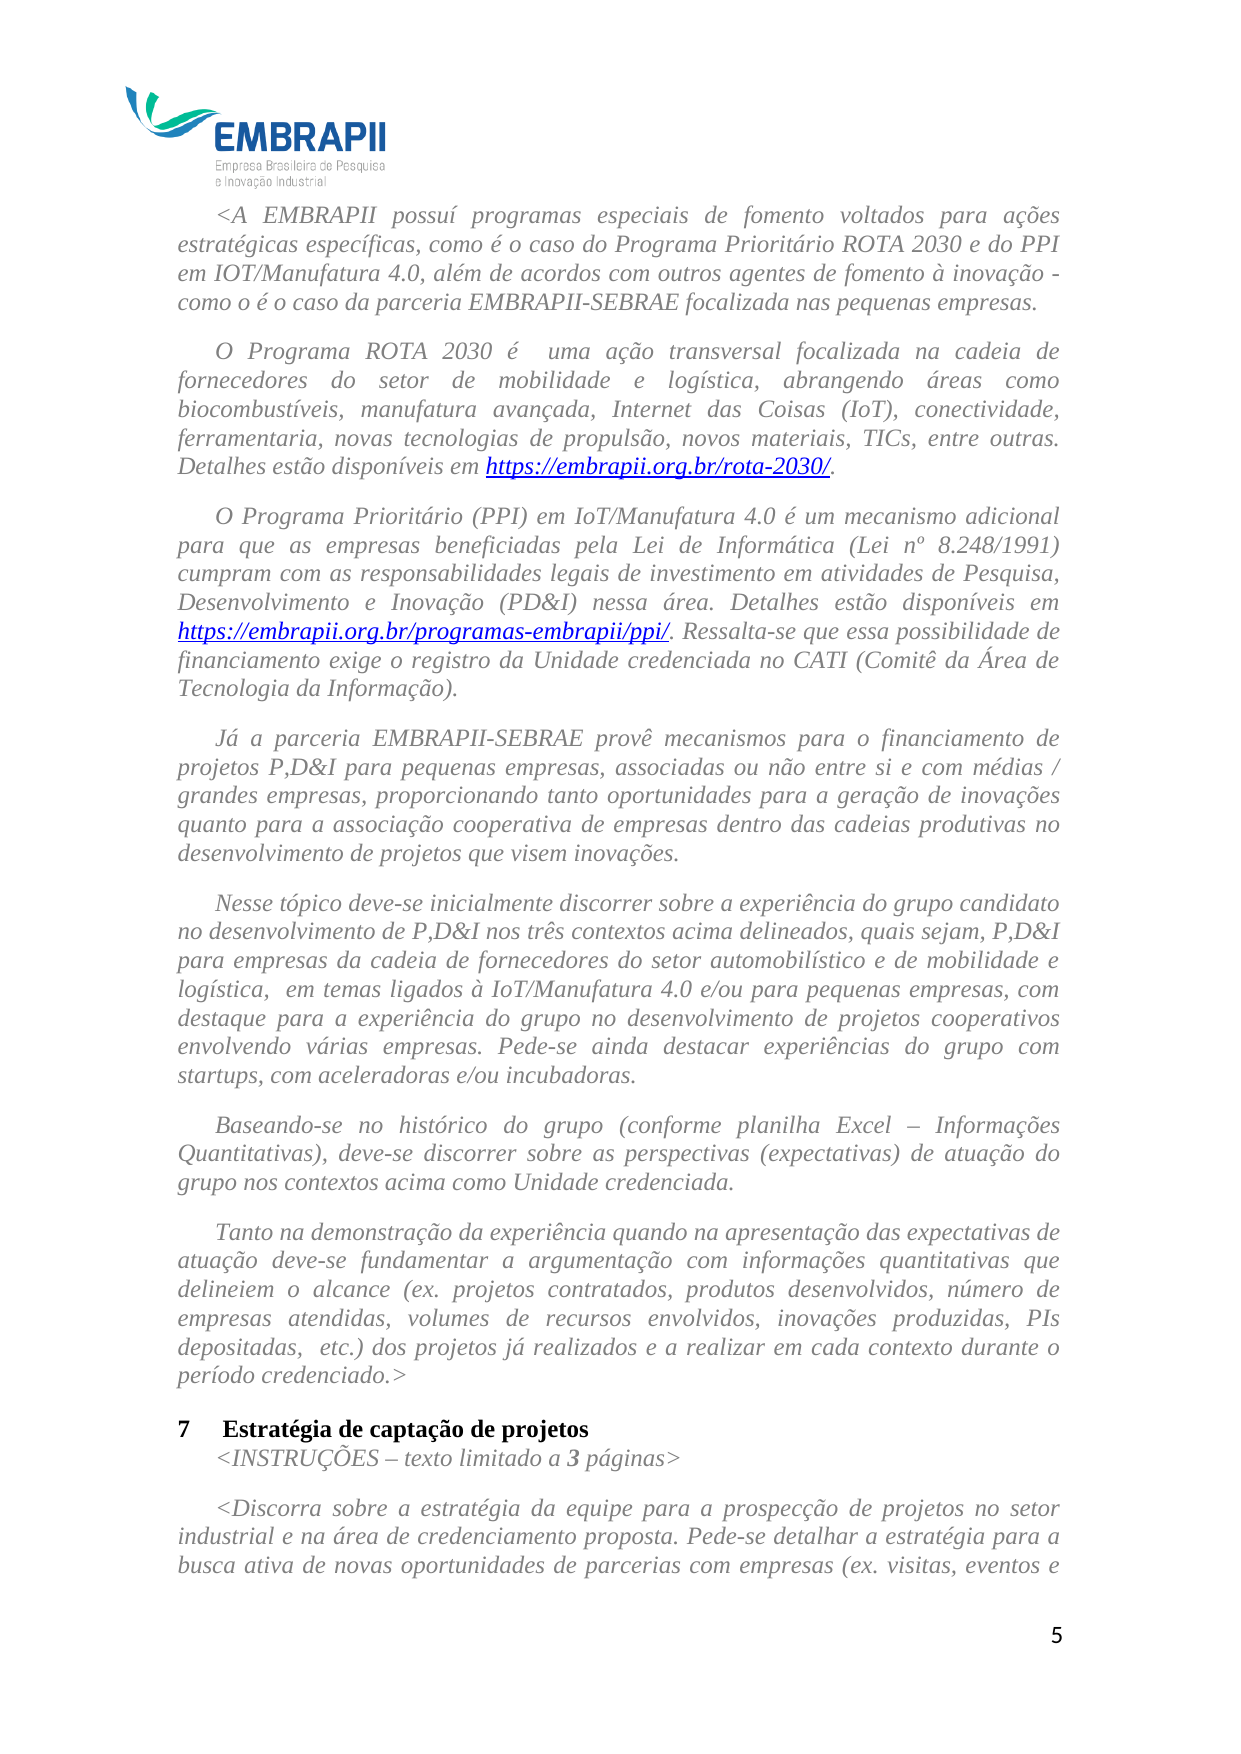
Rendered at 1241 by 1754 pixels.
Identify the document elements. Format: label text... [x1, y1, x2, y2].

text O Programa ROTA 2030 é uma ação transversal focalizada na cadeia de fornecedores do setor de mobilidade e logística, abrangendo áreas como biocombustíveis, manufatura avançada, Internet das Coisas (IoT), conectividade, ferramentaria, novas tecnologias de propulsão, novos materiais, TICs, entre outras. Detalhes estão disponíveis em https://embrapii.org.br/rota-2030/. [177, 336, 1063, 480]
text <INSTRUÇÕES – texto limitado a 3 páginas> [177, 1443, 1063, 1472]
text <A EMBRAPII possuí programas especiais de fomento voltados para ações estratégicas específicas, como é o caso do Programa Prioritário ROTA 2030 e do PPI em IOT/Manufatura 4.0, além de acordos com outros agentes de fomento à inovação - como o é o caso da parceria EMBRAPII-SEBRAE focalizada nas pequenas empresas. [177, 201, 1063, 316]
text Baseando-se no histórico do grupo (conforme planilha Excel – Informações Quantitativas), deve-se discorrer sobre as perspectivas (expectativas) de atuação do grupo nos contextos acima como Unidade credenciada. [177, 1110, 1063, 1196]
text Nesse tópico deve-se inicialmente discorrer sobre a experiência do grupo candidato no desenvolvimento de P,D&I nos três contextos acima delineados, quais sejam, P,D&I para empresas da cadeia de fornecedores do setor automobilístico e de mobilidade e logística, em temas ligados à IoT/Manufatura 4.0 e/ou para pequenas empresas, com destaque para a experiência do grupo no desenvolvimento de projetos cooperativos envolvendo várias empresas. Pede-se ainda destacar experiências do grupo com startups, com aceleradoras e/ou incubadoras. [177, 888, 1063, 1089]
picture [103, 73, 703, 201]
text Tanto na demonstração da experiência quando na apresentação das expectativas de atuação deve-se fundamentar a argumentação com informações quantitativas que delineiem o alcance (ex. projetos contratados, produtos desenvolvidos, número de empresas atendidas, volumes de recursos envolvidos, inovações produzidas, PIs depositadas, etc.) dos projetos já realizados e a realizar em cada contexto durante o período credenciado.> [177, 1217, 1063, 1389]
text Já a parceria EMBRAPII-SEBRAE provê mecanismos para o financiamento de projetos P,D&I para pequenas empresas, associadas ou não entre si e com médias / grandes empresas, proporcionando tanto oportunidades para a geração de inovações quanto para a associação cooperativa de empresas dentro das cadeias produtivas no desenvolvimento de projetos que visem inovações. [177, 723, 1063, 867]
text O Programa Prioritário (PPI) em IoT/Manufatura 4.0 é um mecanismo adicional para que as empresas beneficiadas pela Lei de Informática (Lei nº 8.248/1991) cumpram com as responsabilidades legais de investimento em atividades de Pesquisa, Desenvolvimento e Inovação (PD&I) nessa área. Detalhes estão disponíveis em https://embrapii.org.br/programas-embrapii/ppi/. Ressalta-se que essa possibilidade de financiamento exige o registro da Unidade credenciada no CATI (Comitê da Área de Tecnologia da Informação). [177, 501, 1063, 702]
subtitle Estratégia de captação de projetos [177, 1414, 1063, 1443]
